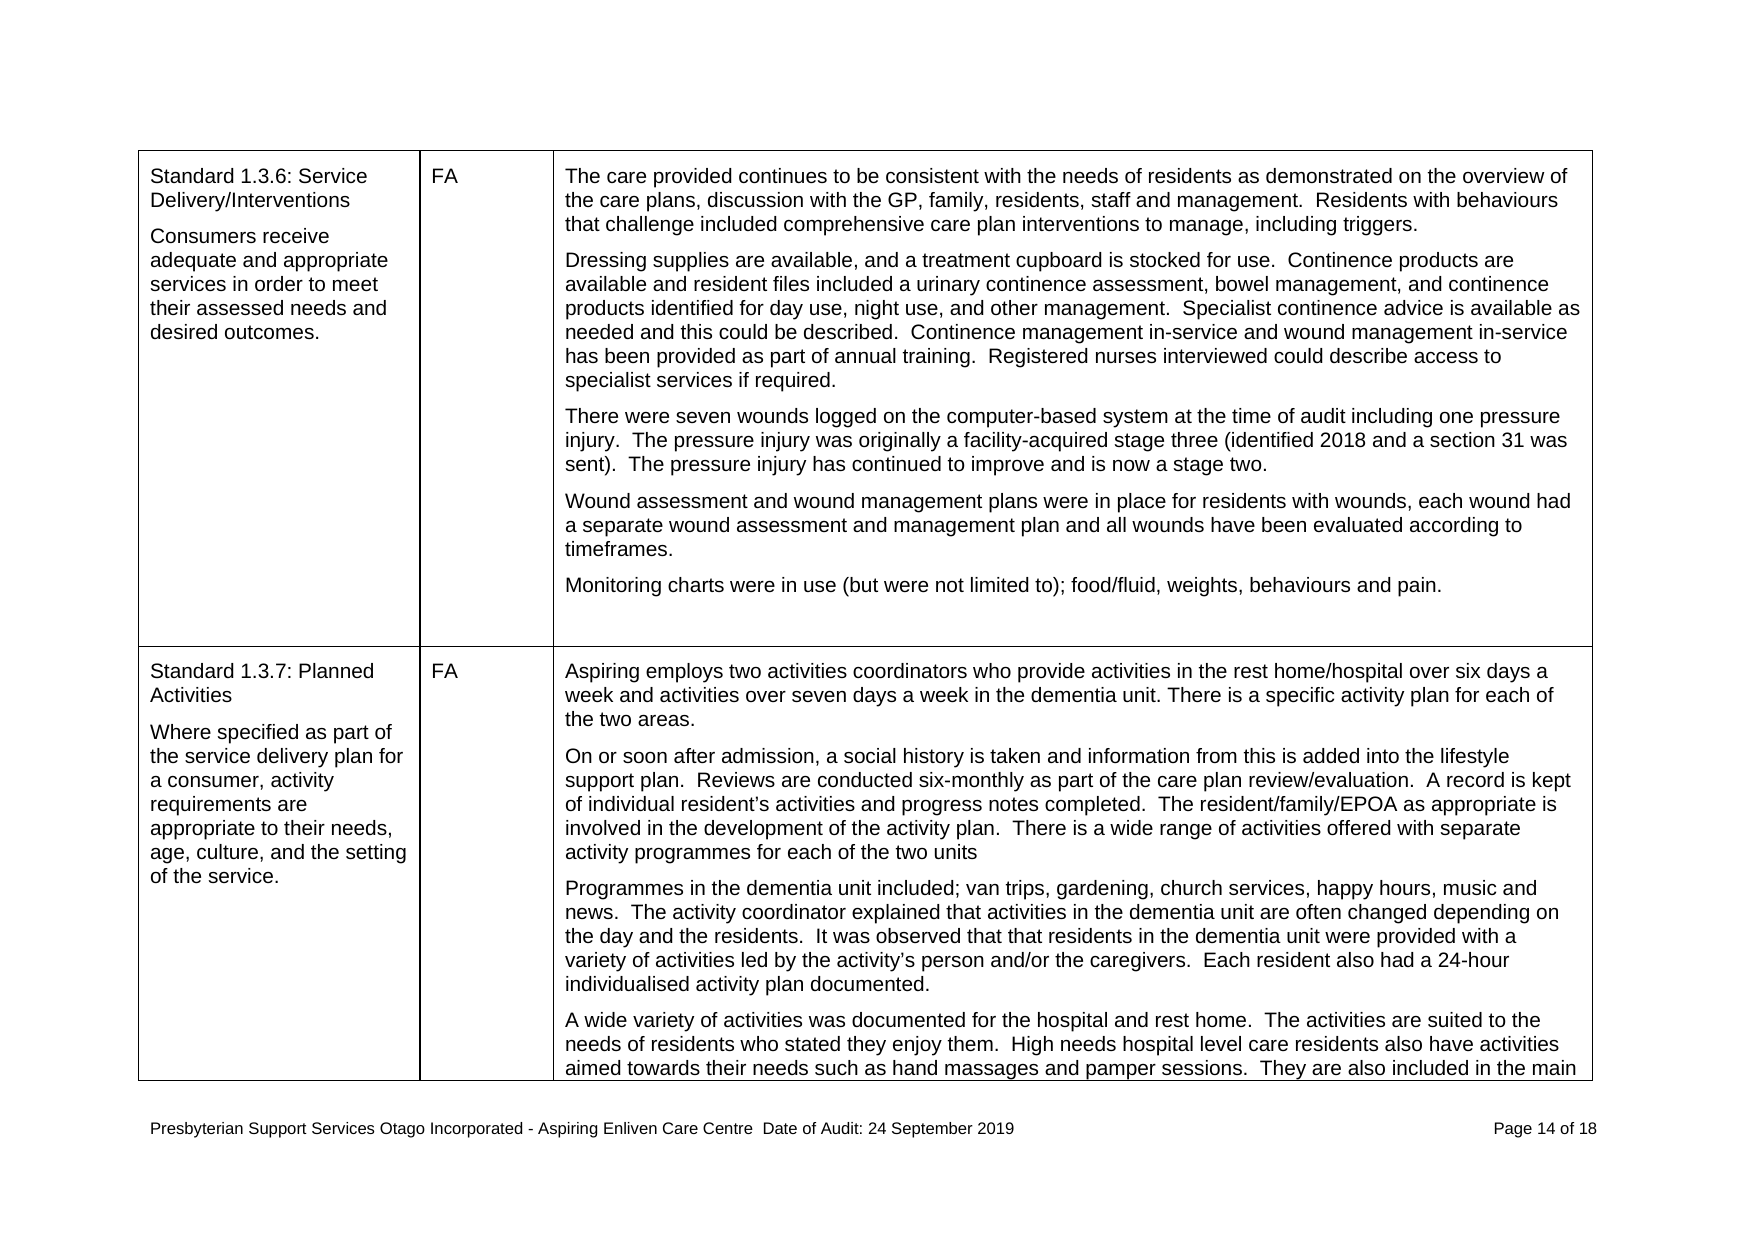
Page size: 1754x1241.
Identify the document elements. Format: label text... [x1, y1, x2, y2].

table_cell FA [421, 151, 553, 646]
table_cell The care provided continues to be consistent with the needs of residents as demonstrated on the overview of the care plans, discussion with the GP, family, residents, staff and management. Residents with behaviours that challenge included comprehensive care plan interventions to manage, including triggers. Dressing supplies are available, and a treatment cupboard is stocked for use. Continence products are available and resident files included a urinary continence assessment, bowel management, and continence products identified for day use, night use, and other management. Specialist continence advice is available as needed and this could be described. Continence management in-service and wound management in-service has been provided as part of annual training. Registered nurses interviewed could describe access to specialist services if required. There were seven wounds logged on the computer-based system at the time of audit including one pressure injury. The pressure injury was originally a facility-acquired stage three (identified 2018 and a section 31 was sent). The pressure injury has continued to improve and is now a stage two. Wound assessment and wound management plans were in place for residents with wounds, each wound had a separate wound assessment and management plan and all wounds have been evaluated according to timeframes. Monitoring charts were in use (but were not limited to); food/fluid, weights, behaviours and pain. [554, 151, 1592, 646]
table_cell Standard 1.3.6: Service Delivery/Interventions Consumers receive adequate and appropriate services in order to meet their assessed needs and desired outcomes. [139, 151, 419, 646]
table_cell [554, 647, 1592, 1080]
table_cell FA [421, 647, 553, 1080]
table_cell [139, 647, 419, 1080]
